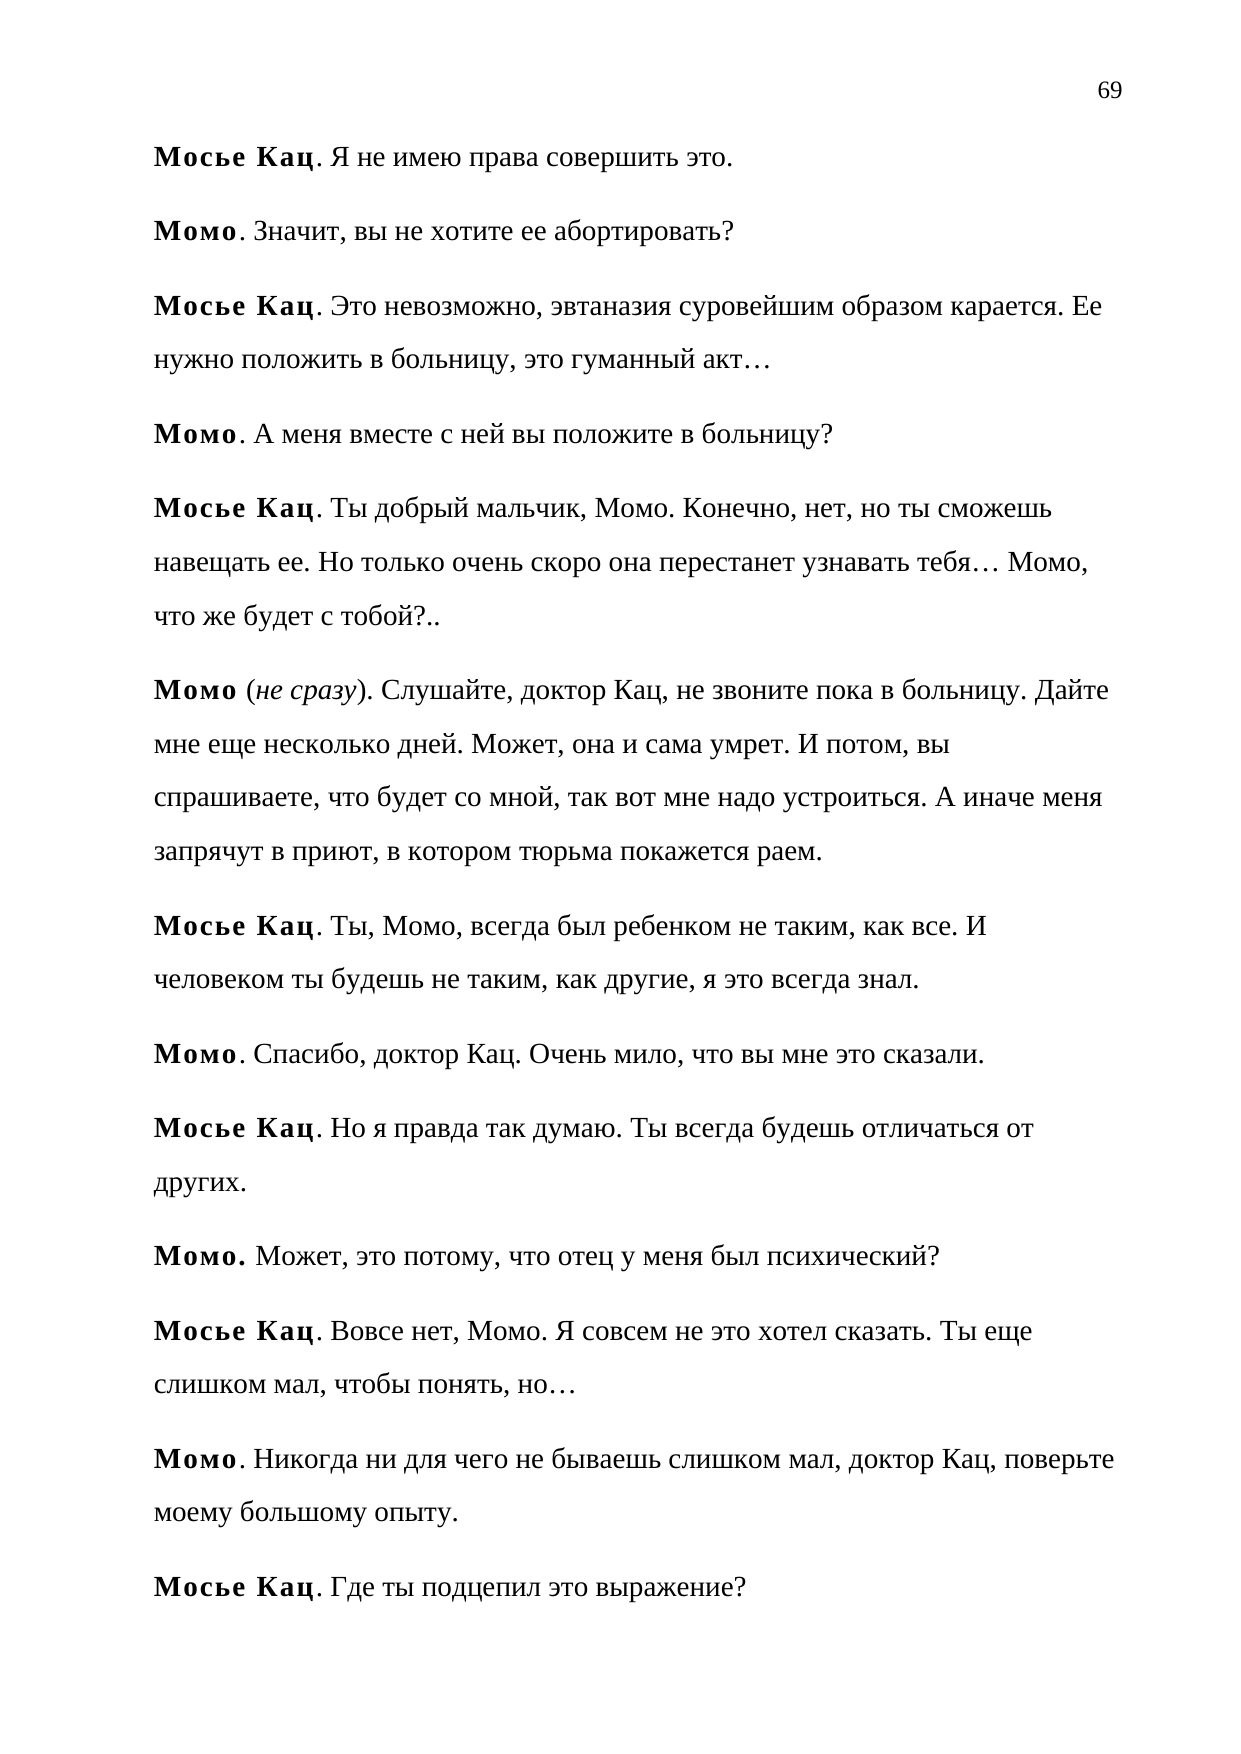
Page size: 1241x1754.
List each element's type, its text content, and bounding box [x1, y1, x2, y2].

text Мосье Кац. Ты добрый мальчик, Момо. Конечно, нет, но ты сможешь навещать ее. Но только очень скоро она перестанет узнавать тебя… Момо, что же будет с тобой?.. [153, 490, 1122, 631]
text Мосье Кац. Я не имею права совершить это. [153, 139, 1122, 172]
text Мосье Кац. Ты, Момо, всегда был ребенком не таким, как все. И человеком ты будешь не таким, как другие, я это всегда знал. [153, 908, 1122, 995]
text Момо. Спасибо, доктор Кац. Очень мило, что вы мне это сказали. [153, 1036, 1122, 1069]
text Мосье Кац. Но я правда так думаю. Ты всегда будешь отличаться от других. [153, 1110, 1122, 1197]
text Момо. Никогда ни для чего не бываешь слишком мал, доктор Кац, поверьте моему большому опыту. [153, 1441, 1122, 1528]
text Мосье Кац. Вовсе нет, Момо. Я совсем не это хотел сказать. Ты еще слишком мал, чтобы понять, но… [153, 1313, 1122, 1400]
text Момо. А меня вместе с ней вы положите в больницу? [153, 416, 1122, 449]
text Мосье Кац. Где ты подцепил это выражение? [153, 1569, 1122, 1603]
text Мосье Кац. Это невозможно, эвтаназия суровейшим образом карается. Ее нужно положить в больницу, это гуманный акт… [153, 288, 1122, 375]
text Момо (не сразу). Слушайте, доктор Кац, не звоните пока в больницу. Дайте мне еще несколько дней. Может, она и сама умрет. И потом, вы спрашиваете, что будет со мной, так вот мне надо устроиться. А иначе меня запрячут в приют, в котором тюрьма покажется раем. [153, 672, 1122, 867]
text Момо. Значит, вы не хотите ее абортировать? [153, 213, 1122, 247]
text Момо. Может, это потому, что отец у меня был психический? [153, 1238, 1122, 1272]
